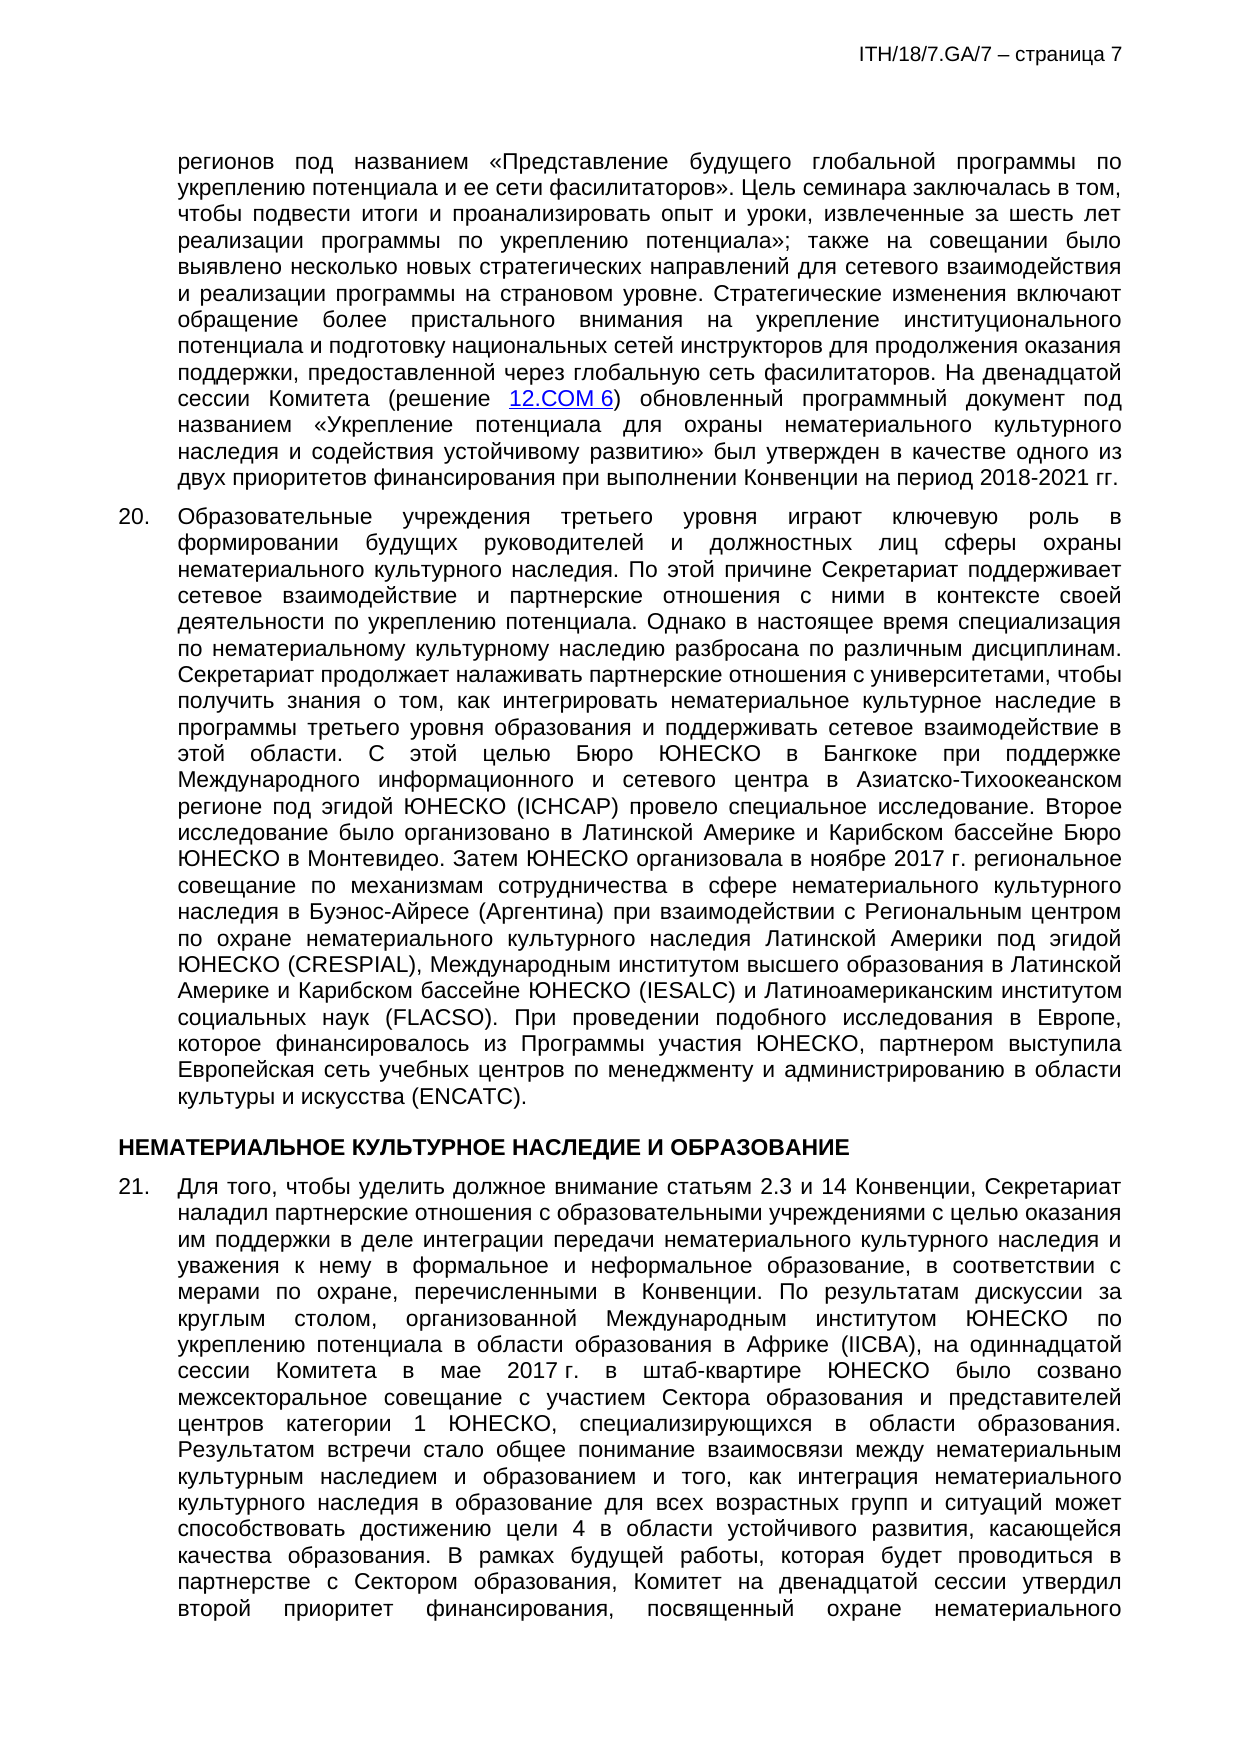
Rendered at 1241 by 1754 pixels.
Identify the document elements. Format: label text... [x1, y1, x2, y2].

text нематериальное культурное наследие и образование [118, 1134, 1122, 1160]
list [118, 148, 1122, 490]
list Образовательные учреждения третьего уровня играют ключевую роль в формировании будущих руководителей и должностных лиц сферы охраны нематериального культурного наследия. По этой причине Секретариат поддерживает сетевое взаимодействие и партнерские отношения с ними в контексте своей деятельности по укреплению потенциала. Однако в настоящее время специализация по нематериальному культурному наследию разбросана по различным дисциплинам. Секретариат продолжает налаживать партнерские отношения с университетами, чтобы получить знания о том, как интегрировать нематериальное культурное наследие в программы третьего уровня образования и поддерживать сетевое взаимодействие в этой области. С этой целью Бюро ЮНЕСКО в Бангкоке при поддержке Международного информационного и сетевого центра в Азиатско-Тихоокеанском регионе под эгидой ЮНЕСКО (ICHCAP) провело специальное исследование. Второе исследование было организовано в Латинской Америке и Карибском бассейне Бюро ЮНЕСКО в Монтевидео. Затем ЮНЕСКО организовала в ноябре 2017 г. региональное совещание по механизмам сотрудничества в сфере нематериального культурного наследия в Буэнос-Айресе (Аргентина) при взаимодействии с Региональным центром по охране нематериального культурного наследия Латинской Америки под эгидой ЮНЕСКО (CRESPIAL), Международным институтом высшего образования в Латинской Америке и Карибском бассейне ЮНЕСКО (IESALC) и Латиноамериканским институтом социальных наук (FLACSO). При проведении подобного исследования в Европе, которое финансировалось из Программы участия ЮНЕСКО, партнером выступила Европейская сеть учебных центров по менеджменту и администрированию в области культуры и искусства (ENCATC). [118, 503, 1122, 1109]
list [118, 1173, 1122, 1621]
